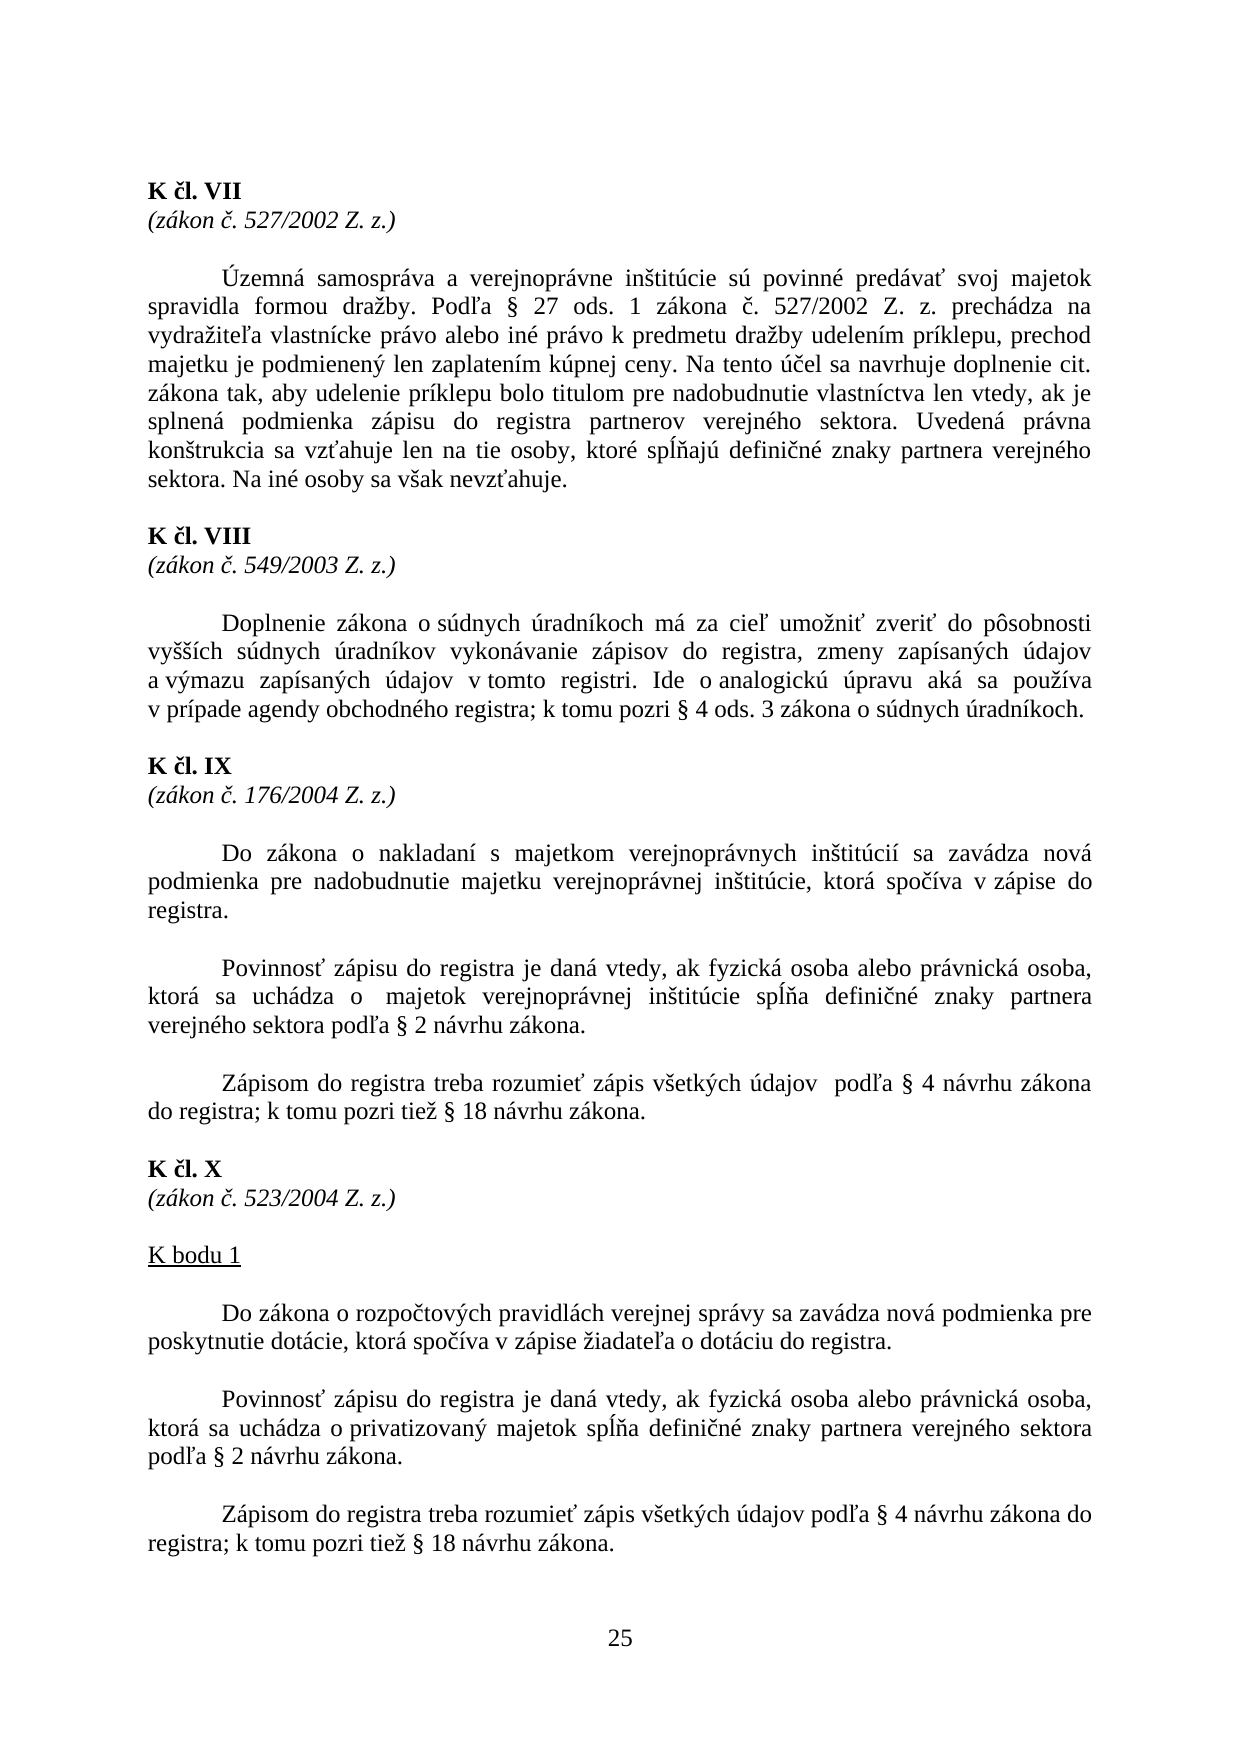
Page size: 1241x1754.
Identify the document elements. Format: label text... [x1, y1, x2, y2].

text Do zákona o nakladaní s majetkom verejnoprávnych inštitúcií sa zavádza nová podmienka pre nadobudnutie majetku verejnoprávnej inštitúcie, ktorá spočíva v zápise do registra. [148, 838, 1092, 924]
text (zákon č. 523/2004 Z. z.) [148, 1183, 1092, 1211]
text K bodu 1 [148, 1240, 1092, 1269]
text Zápisom do registra treba rozumieť zápis všetkých údajov podľa § 4 návrhu zákona do registra; k tomu pozri tiež § 18 návrhu zákona. [148, 1499, 1092, 1556]
text (zákon č. 176/2004 Z. z.) [148, 780, 1092, 809]
text K čl. IX [148, 751, 1092, 780]
text Do zákona o rozpočtových pravidlách verejnej správy sa zavádza nová podmienka pre poskytnutie dotácie, ktorá spočíva v zápise žiadateľa o dotáciu do registra. [148, 1298, 1092, 1355]
text (zákon č. 549/2003 Z. z.) [148, 550, 1092, 579]
text K čl. X [148, 1154, 1092, 1183]
text Povinnosť zápisu do registra je daná vtedy, ak fyzická osoba alebo právnická osoba, ktorá sa uchádza o majetok verejnoprávnej inštitúcie spĺňa definičné znaky partnera verejného sektora podľa § 2 návrhu zákona. [148, 953, 1092, 1039]
text (zákon č. 527/2002 Z. z.) [148, 205, 1092, 234]
text Zápisom do registra treba rozumieť zápis všetkých údajov podľa § 4 návrhu zákona do registra; k tomu pozri tiež § 18 návrhu zákona. [148, 1068, 1092, 1125]
text K čl. VII [148, 176, 1092, 205]
text Územná samospráva a verejnoprávne inštitúcie sú povinné predávať svoj majetok spravidla formou dražby. Podľa § 27 ods. 1 zákona č. 527/2002 Z. z. prechádza na vydražiteľa vlastnícke právo alebo iné právo k predmetu dražby udelením príklepu, prechod majetku je podmienený len zaplatením kúpnej ceny. Na tento účel sa navrhuje doplnenie cit. zákona tak, aby udelenie príklepu bolo titulom pre nadobudnutie vlastníctva len vtedy, ak je splnená podmienka zápisu do registra partnerov verejného sektora. Uvedená právna konštrukcia sa vzťahuje len na tie osoby, ktoré spĺňajú definičné znaky partnera verejného sektora. Na iné osoby sa však nevzťahuje. [148, 263, 1092, 493]
text K čl. VIII [148, 521, 1092, 550]
text Doplnenie zákona o súdnych úradníkoch má za cieľ umožniť zveriť do pôsobnosti vyšších súdnych úradníkov vykonávanie zápisov do registra, zmeny zapísaných údajov a výmazu zapísaných údajov v tomto registri. Ide o analogickú úpravu aká sa používa v prípade agendy obchodného registra; k tomu pozri § 4 ods. 3 zákona o súdnych úradníkoch. [148, 608, 1092, 723]
text Povinnosť zápisu do registra je daná vtedy, ak fyzická osoba alebo právnická osoba, ktorá sa uchádza o privatizovaný majetok spĺňa definičné znaky partnera verejného sektora podľa § 2 návrhu zákona. [148, 1384, 1092, 1470]
